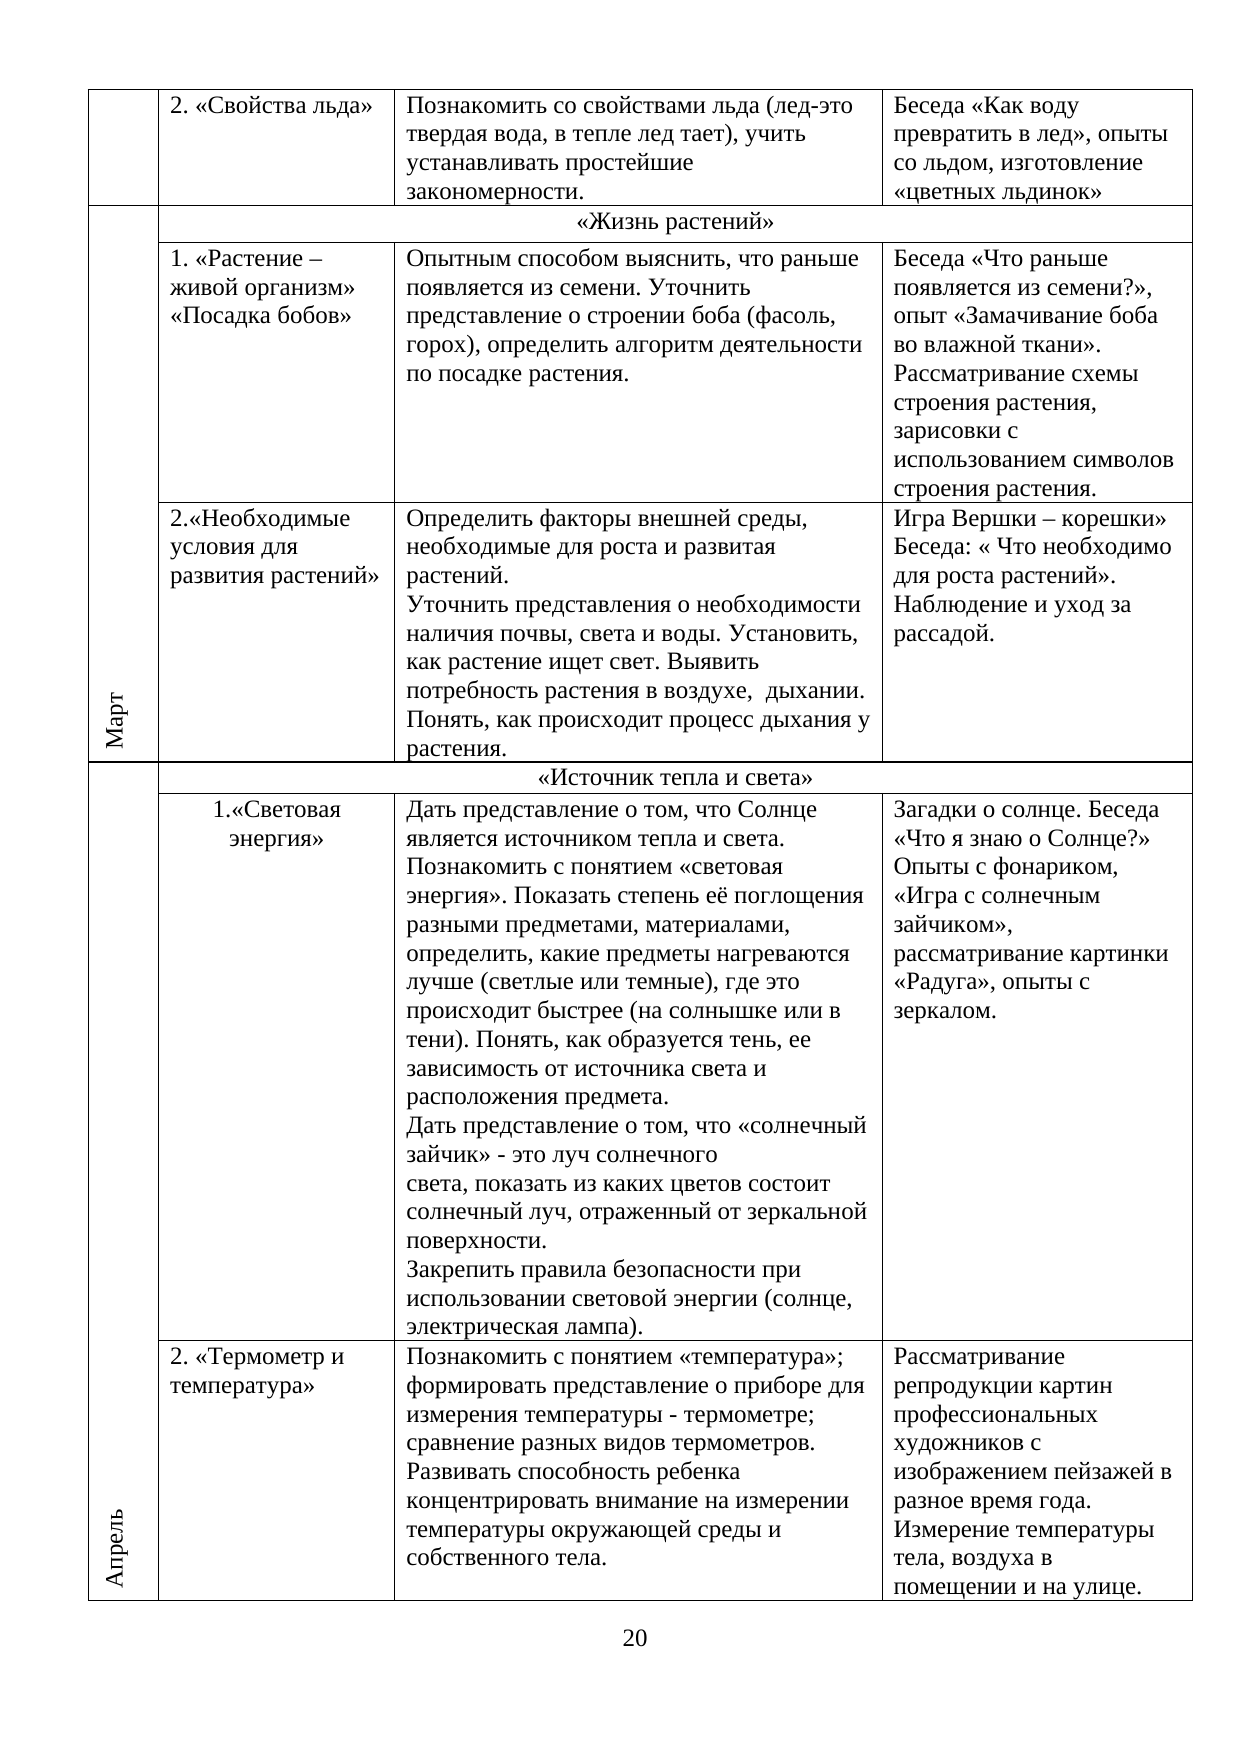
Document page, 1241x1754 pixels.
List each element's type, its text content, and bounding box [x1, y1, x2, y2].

table_cell Рассматривание репродукции картин профессиональных художников с изображением пейзажей в разное время года. Измерение температуры тела, воздуха в помещении и на улице. [883, 1341, 1192, 1600]
table_cell Познакомить с понятием «температура»; формировать представление о приборе для измерения температуры - термометре; сравнение разных видов термометров. Развивать способность ребенка концентрировать внимание на измерении температуры окружающей среды и собственного тела. [395, 1341, 882, 1600]
table_cell 1.«Световая энергия» [159, 794, 394, 1340]
table_cell «Жизнь растений» [159, 206, 1192, 242]
table_cell Загадки о солнце. Беседа «Что я знаю о Солнце?» Опыты с фонариком, «Игра с солнечным зайчиком», рассматривание картинки «Радуга», опыты с зеркалом. [883, 794, 1192, 1340]
table_cell Беседа «Что раньше появляется из семени?», опыт «Замачивание боба во влажной ткани». Рассматривание схемы строения растения, зарисовки с использованием символов строения растения. [883, 243, 1192, 502]
table_cell Игра Вершки – корешки» Беседа: « Что необходимо для роста растений». Наблюдение и уход за рассадой. [883, 503, 1192, 761]
table_cell 2.«Необходимые условия для развития растений» [159, 503, 394, 761]
table_cell «Источник тепла и света» [159, 763, 1192, 793]
table_cell 1. «Растение – живой организм» «Посадка бобов» [159, 243, 394, 502]
table_cell Беседа «Как воду превратить в лед», опыты со льдом, изготовление «цветных льдинок» [883, 90, 1192, 205]
table_cell 2. «Термометр и температура» [159, 1341, 394, 1600]
table_cell Опытным способом выяснить, что раньше появляется из семени. Уточнить представление о строении боба (фасоль, горох), определить алгоритм деятельности по посадке растения. [395, 243, 882, 502]
table_cell 2. «Свойства льда» [159, 90, 394, 205]
table_cell Апрель [89, 763, 158, 1600]
table_cell Дать представление о том, что Солнце является источником тепла и света. Познакомить с понятием «световая энергия». Показать степень её поглощения разными предметами, материалами, определить, какие предметы нагреваются лучше (светлые или темные), где это происходит быстрее (на солнышке или в тени). Понять, как образуется тень, ее зависимость от источника света и расположения предмета. Дать представление о том, что «солнечный зайчик» - это луч солнечного света, показать из каких цветов состоит солнечный луч, отраженный от зеркальной поверхности. Закрепить правила безопасности при использовании световой энергии (солнце, электрическая лампа). [395, 794, 882, 1340]
table_cell Март [89, 206, 158, 761]
table_cell Познакомить со свойствами льда (лед-это твердая вода, в тепле лед тает), учить устанавливать простейшие закономерности. [395, 90, 882, 205]
table_cell [89, 90, 158, 205]
table_cell Определить факторы внешней среды, необходимые для роста и развитая растений. Уточнить представления о необходимости наличия почвы, света и воды. Установить, как растение ищет свет. Выявить потребность растения в воздухе, дыхании. Понять, как происходит процесс дыхания у растения. [395, 503, 882, 761]
